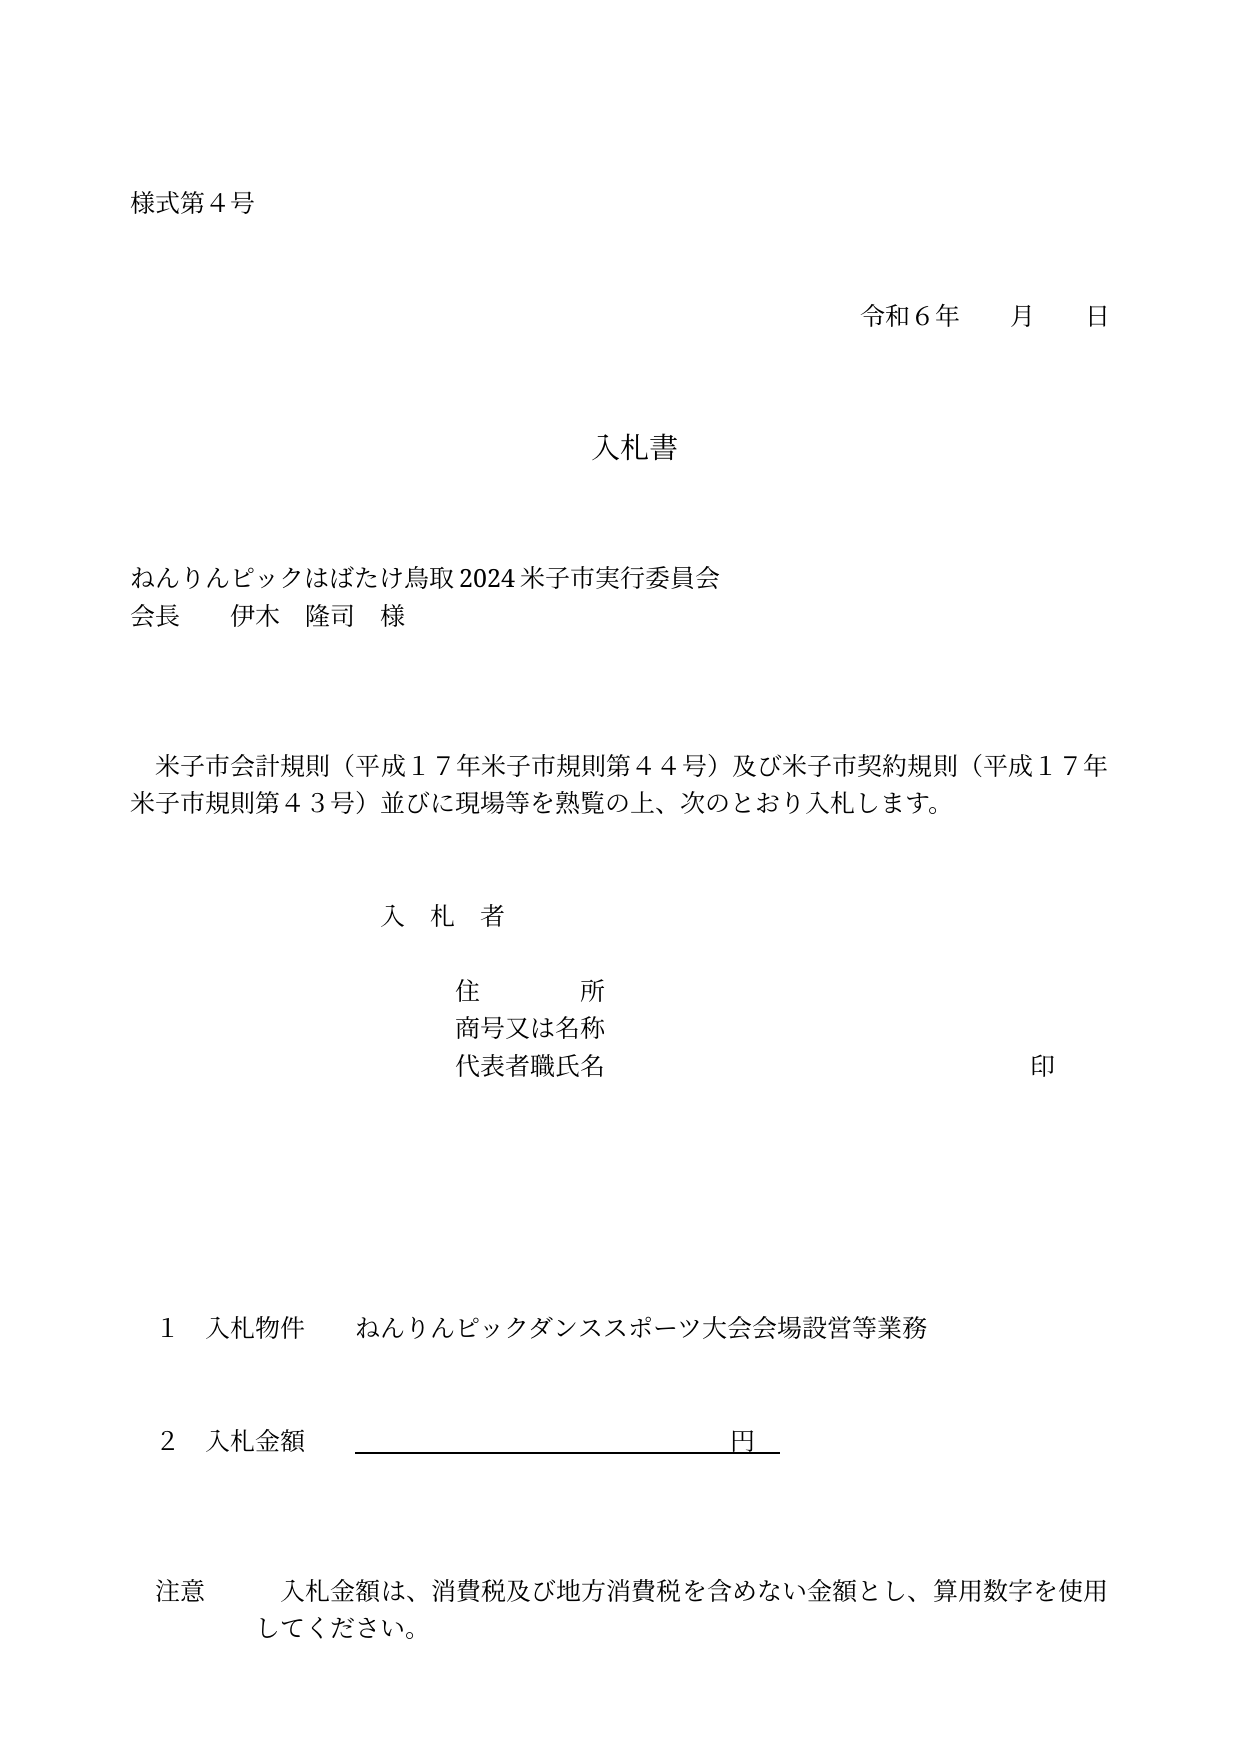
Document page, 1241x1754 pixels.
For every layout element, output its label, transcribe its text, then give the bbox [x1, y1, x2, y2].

text １ 入札物件 ねんりんピックダンススポーツ大会会場設営等業務 [130, 1308, 1110, 1346]
text ねんりんピックはばたけ鳥取2024米子市実行委員会 [130, 558, 1110, 596]
text 商号又は名称 [130, 1008, 1110, 1046]
text 代表者職氏名 印 [130, 1046, 1110, 1083]
text 様式第４号 [130, 183, 1110, 221]
text 注意 入札金額は、消費税及び地方消費税を含めない金額とし、算用数字を使用してください。 [130, 1571, 1110, 1646]
text 入札書 [130, 408, 1110, 483]
text 入 札 者 [130, 896, 1110, 933]
text 住 所 [130, 971, 1110, 1008]
text 米子市会計規則（平成１７年米子市規則第４４号）及び米子市契約規則（平成１７年米子市規則第４３号）並びに現場等を熟覧の上、次のとおり入札します。 [130, 746, 1110, 821]
text 会長 伊木 隆司 様 [130, 596, 1110, 633]
text ２ 入札金額 円 [130, 1421, 1110, 1458]
text 令和６年 月 日 [130, 296, 1110, 333]
